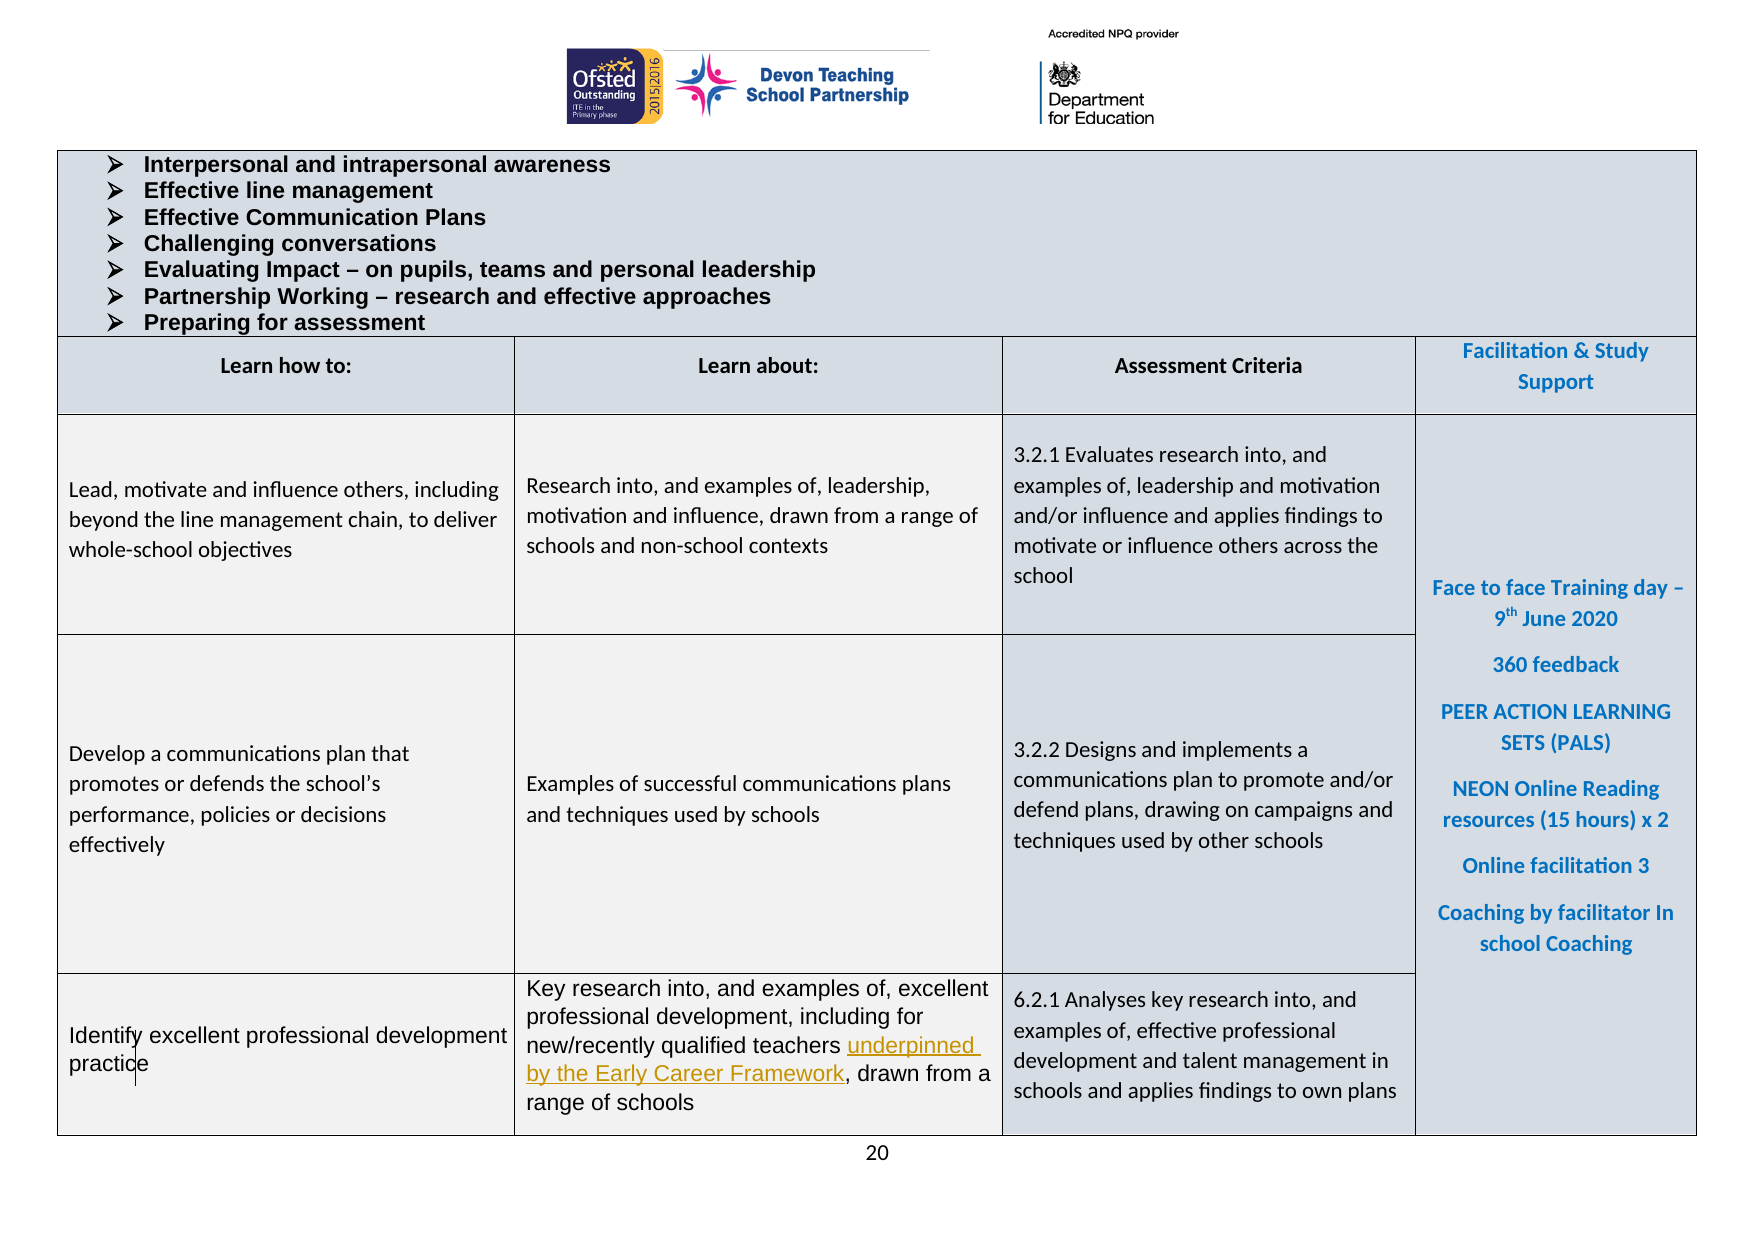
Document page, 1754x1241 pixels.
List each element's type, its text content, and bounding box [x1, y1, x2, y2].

picture [566, 29, 1188, 125]
table_cell Identify excellent professional development practice [58, 974, 514, 1134]
table_cell Examples of successful communications plans and techniques used by schools [515, 635, 1002, 973]
table_cell 3.2.1 Evaluates research into, and examples of, leadership and motivation and/or influence and applies findings to motivate or influence others across the school [1003, 415, 1415, 634]
table_cell Assessment Criteria [1003, 337, 1415, 413]
table_cell Face to face Training day – 9th June 2020 360 feedback PEER ACTION LEARNING SETS (PALS) NEON Online Reading resources (15 hours) x 2 Online facilitation 3 Coaching by facilitator In school Coaching [1416, 415, 1696, 1134]
table_cell Learn about: [515, 337, 1002, 413]
table_cell 3.2.2 Designs and implements a communications plan to promote and/or defend plans, drawing on campaigns and techniques used by other schools [1003, 635, 1415, 973]
table_cell Learn how to: [58, 337, 514, 413]
table_cell Facilitation & Study Support [1416, 337, 1696, 413]
table_cell Research into, and examples of, leadership, motivation and influence, drawn from a range of schools and non-school contexts [515, 415, 1002, 634]
table_cell Key research into, and examples of, excellent professional development, including for new/recently qualified teachers , drawn from a range of schools [515, 974, 1002, 1134]
table_cell Develop a communications plan that promotes or defends the school’s performance, policies or decisions effectively [58, 635, 514, 973]
table_cell Lead, motivate and influence others, including beyond the line management chain, to deliver whole-school objectives [58, 415, 514, 634]
